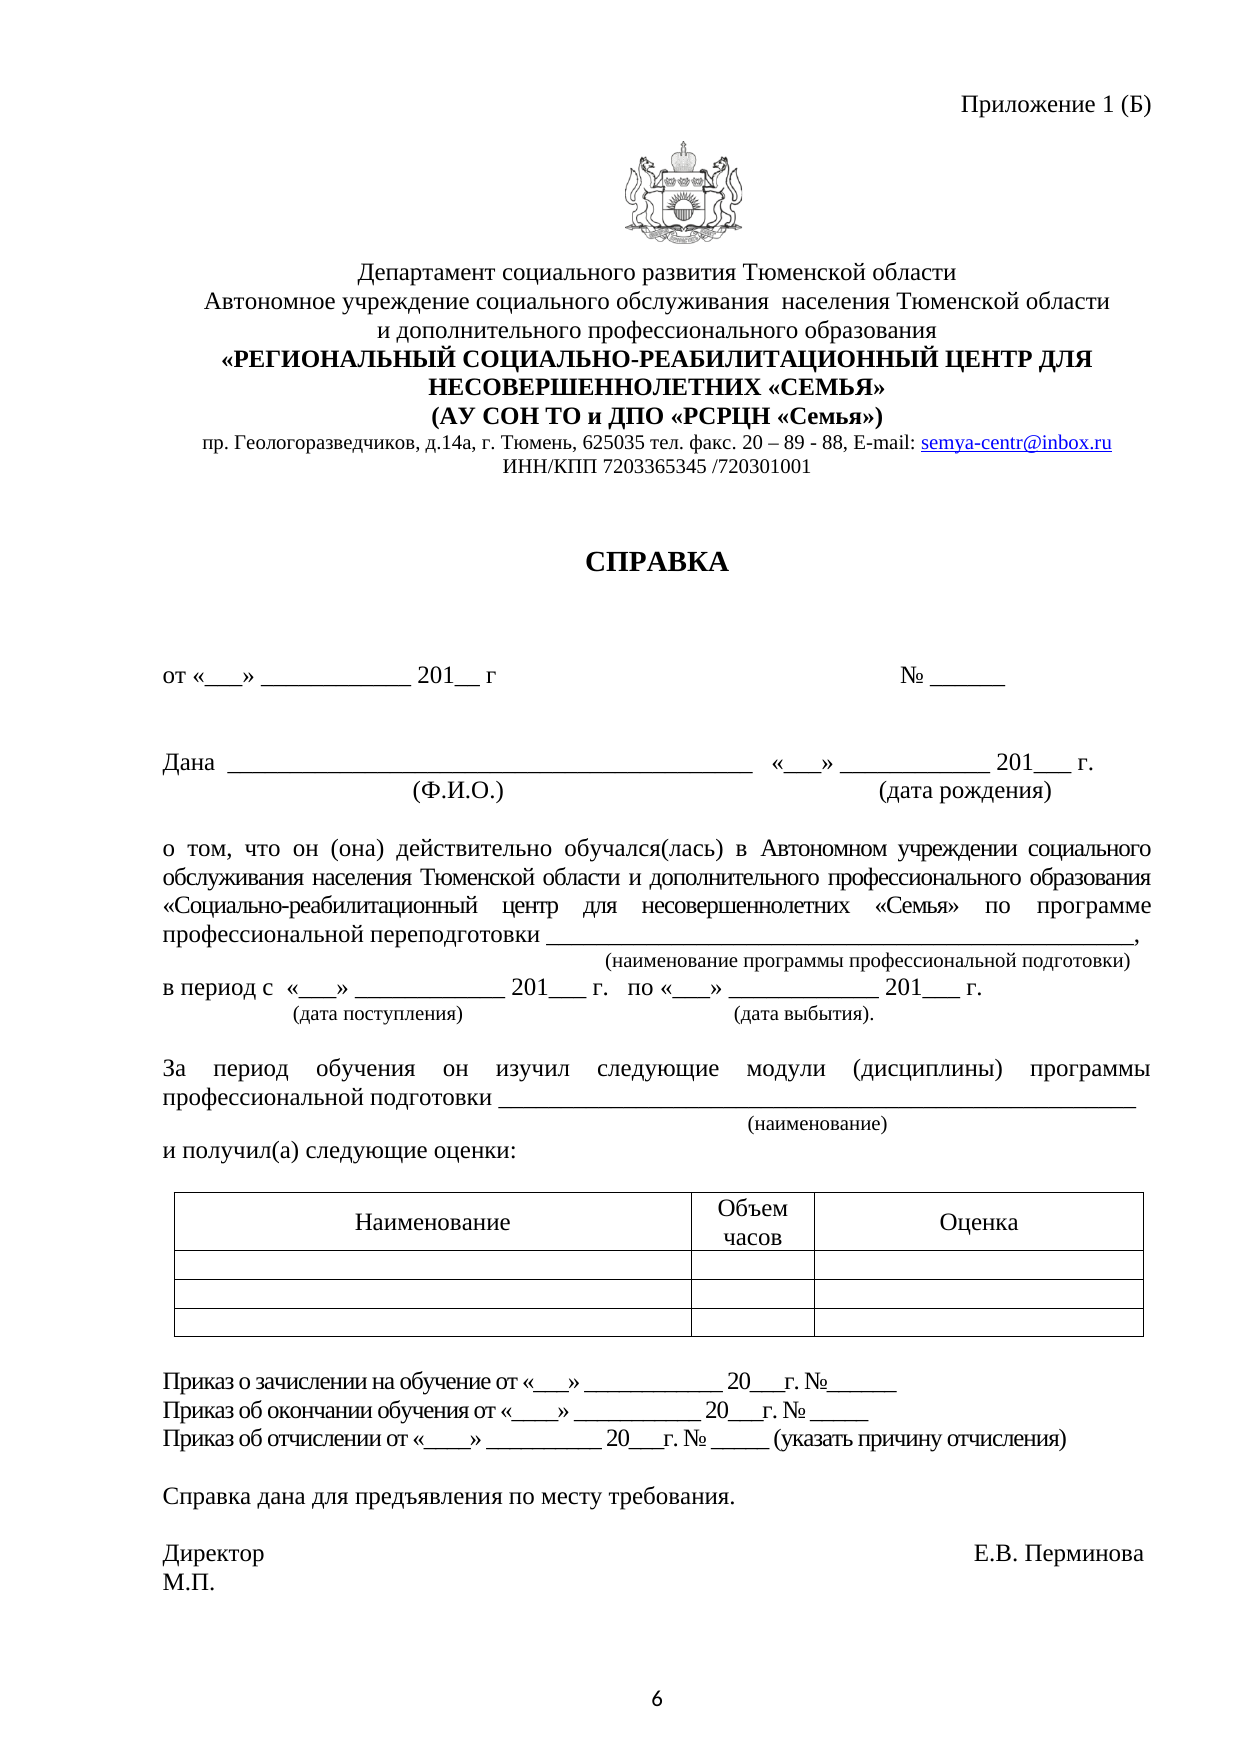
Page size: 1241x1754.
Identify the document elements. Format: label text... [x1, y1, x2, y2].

table_cell [815, 1280, 1143, 1308]
text и получил(а) следующие оценки: [162, 1135, 1152, 1164]
text от «___» ____________ 201__ г № ______ [162, 660, 1152, 689]
table_header Объем часов [692, 1193, 814, 1250]
text Директор Е.В. Перминова [162, 1538, 1152, 1567]
table_header Оценка [815, 1193, 1143, 1250]
text Приказ об отчислении от «____» __________ 20___г. № _____ (указать причину отчисления) [162, 1423, 1152, 1452]
picture [625, 141, 743, 244]
text в период с «___» ____________ 201___ г. по «___» ____________ 201___ г. [162, 972, 1152, 1001]
text Дана __________________________________________ «___» ____________ 201___ г. [162, 747, 1152, 775]
text (дата поступления) (дата выбытия). [162, 1001, 1152, 1025]
text (Ф.И.О.) (дата рождения) [162, 775, 1152, 804]
table_cell [175, 1309, 691, 1336]
table_cell [692, 1309, 814, 1336]
table_cell [175, 1280, 691, 1308]
table_cell [692, 1280, 814, 1308]
text Приказ об окончании обучения от «____» ___________ 20___г. № _____ [162, 1395, 1152, 1423]
text «РЕГИОНАЛЬНЫЙ СОЦИАЛЬНО-РЕАБИЛИТАЦИОННЫЙ ЦЕНТР ДЛЯ НЕСОВЕРШЕННОЛЕТНИХ «СЕМЬЯ» [162, 344, 1152, 401]
text Автономное учреждение социального обслуживания населения Тюменской области [162, 286, 1152, 315]
text Приложение 1 (Б) [162, 89, 1152, 117]
text Приказ о зачислении на обучение от «___» ____________ 20___г. №______ [162, 1366, 1152, 1395]
text (АУ СОН ТО и ДПО «РСРЦН «Семья») [162, 401, 1152, 430]
text пр. Геологоразведчиков, д.14а, г. Тюмень, 625035 тел. факс. 20 – 89 - 88, E-mail: semya-centr@inbox.ru [162, 430, 1152, 454]
text ИНН/КПП 7203365345 /720301001 [162, 454, 1152, 478]
table_cell [175, 1251, 691, 1279]
table_cell [815, 1251, 1143, 1279]
text о том, что он (она) действительно обучался(лась) в Автономном учреждении социального обслуживания населения Тюменской области и дополнительного профессионального образования «Социально-реабилитационный центр для несовершеннолетних «Семья» по программе профессиональной переподготовки _______________________________________________, [162, 833, 1152, 948]
text (наименование программы профессиональной подготовки) [162, 948, 1152, 972]
text За период обучения он изучил следующие модули (дисциплины) программы профессиональной подготовки ___________________________________________________ [162, 1053, 1152, 1111]
table_cell [692, 1251, 814, 1279]
table_cell [815, 1309, 1143, 1336]
text (наименование) [162, 1111, 1152, 1135]
text и дополнительного профессионального образования [162, 315, 1152, 344]
table_header Наименование [175, 1193, 691, 1250]
text Справка дана для предъявления по месту требования. [162, 1481, 1152, 1510]
text Департамент социального развития Тюменской области [162, 257, 1152, 286]
text СПРАВКА [162, 544, 1152, 578]
text М.П. [162, 1567, 1152, 1596]
